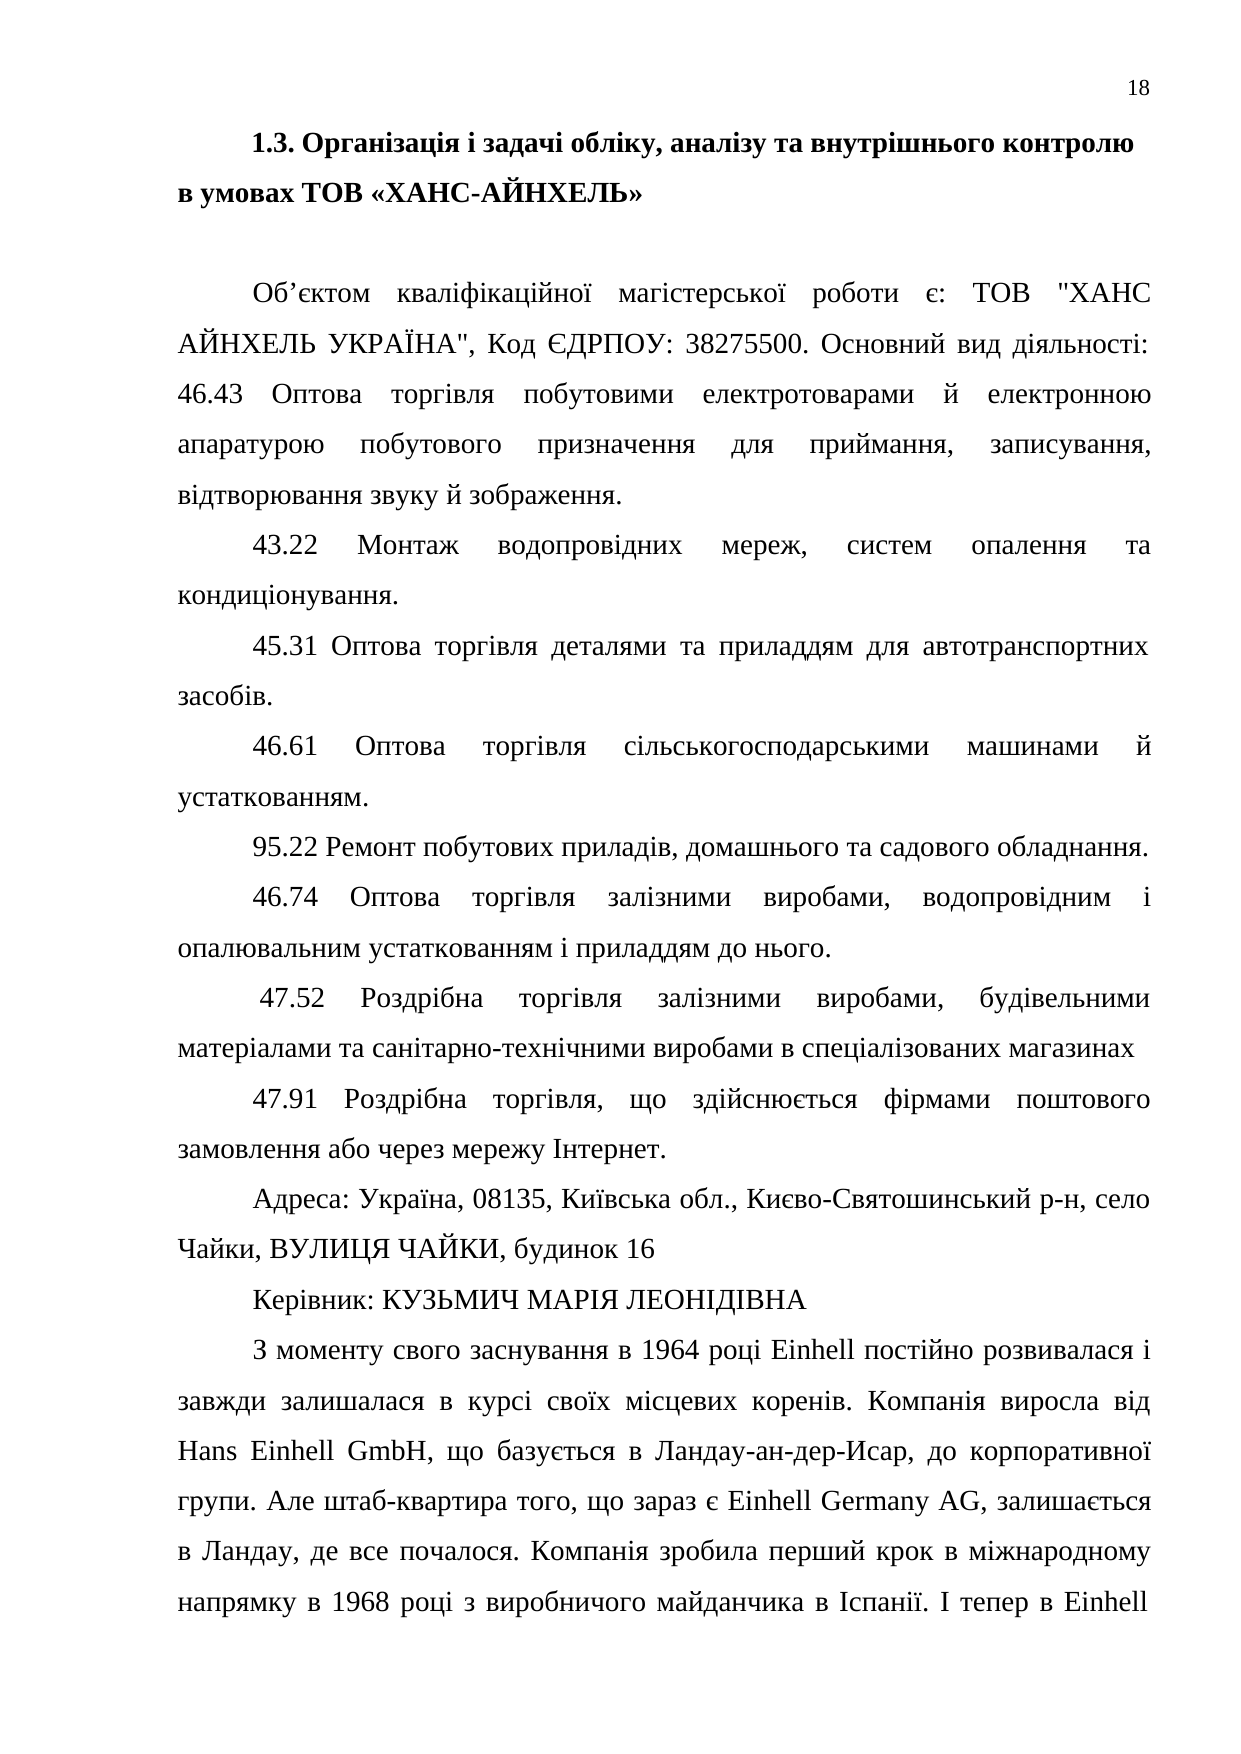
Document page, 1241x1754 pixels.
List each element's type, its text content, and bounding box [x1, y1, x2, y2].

text 47.91 Роздрібна торгівля, що здійснюється фірмами поштового замовлення або через мережу Інтернет. [177, 1081, 1151, 1164]
text 43.22 Монтаж водопровідних мереж, систем опалення та кондиціонування. [177, 527, 1151, 611]
text 47.52 Роздрібна торгівля залізними виробами, будівельними матеріалами та санітарно-технічними виробами в спеціалізованих магазинах [177, 980, 1152, 1064]
text Об’єктом кваліфікаційної магістерської роботи є: ТОВ "ХАНС АЙНХЕЛЬ УКРАЇНА", Код ЄДРПОУ: 38275500. Основний вид діяльності: [177, 276, 1152, 359]
text З моменту свого заснування в 1964 році Einhell постійно розвивалася і завжди залишалася в курсі своїх місцевих коренів. Компанія виросла від Hans Einhell GmbH, що базується в Ландау-ан-дер-Исар, до корпоративної групи. Але штаб-квартира того, що зараз є Einhell Germany AG, залишається в Ландау, де все почалося. Компанія зробила перший крок в міжнародному напрямку в 1968 році з виробничого майданчика в Іспанії. І тепер в Einhell [177, 1332, 1152, 1617]
text 46.43 Оптова торгівля побутовими електротоварами й електронною апаратурою побутового призначення для приймання, записування, відтворювання звуку й зображення. [177, 376, 1152, 510]
text 95.22 Ремонт побутових приладів, домашнього та садового обладнання. [252, 829, 1167, 863]
text 46.74 Оптова торгівля залізними виробами, водопровідним і опалювальним устаткованням і приладдям до нього. [177, 879, 1151, 963]
text 45.31 Оптова торгівля деталями та приладдям для автотранспортних засобів. [177, 628, 1167, 712]
text 46.61 Оптова торгівля сільськогосподарськими машинами й устаткованням. [177, 728, 1152, 812]
subtitle Організація і задачі обліку, аналізу та внутрішнього контролю в умовах ТОВ «ХАНС-АЙНХЕЛЬ» [177, 125, 1152, 208]
text Керівник: КУЗЬМИЧ МАРІЯ ЛЕОНІДІВНА [252, 1282, 1167, 1316]
text Адреса: Україна, 08135, Київська обл., Києво-Святошинський р-н, село Чайки, ВУЛИЦЯ ЧАЙКИ, будинок 16 [177, 1181, 1167, 1265]
